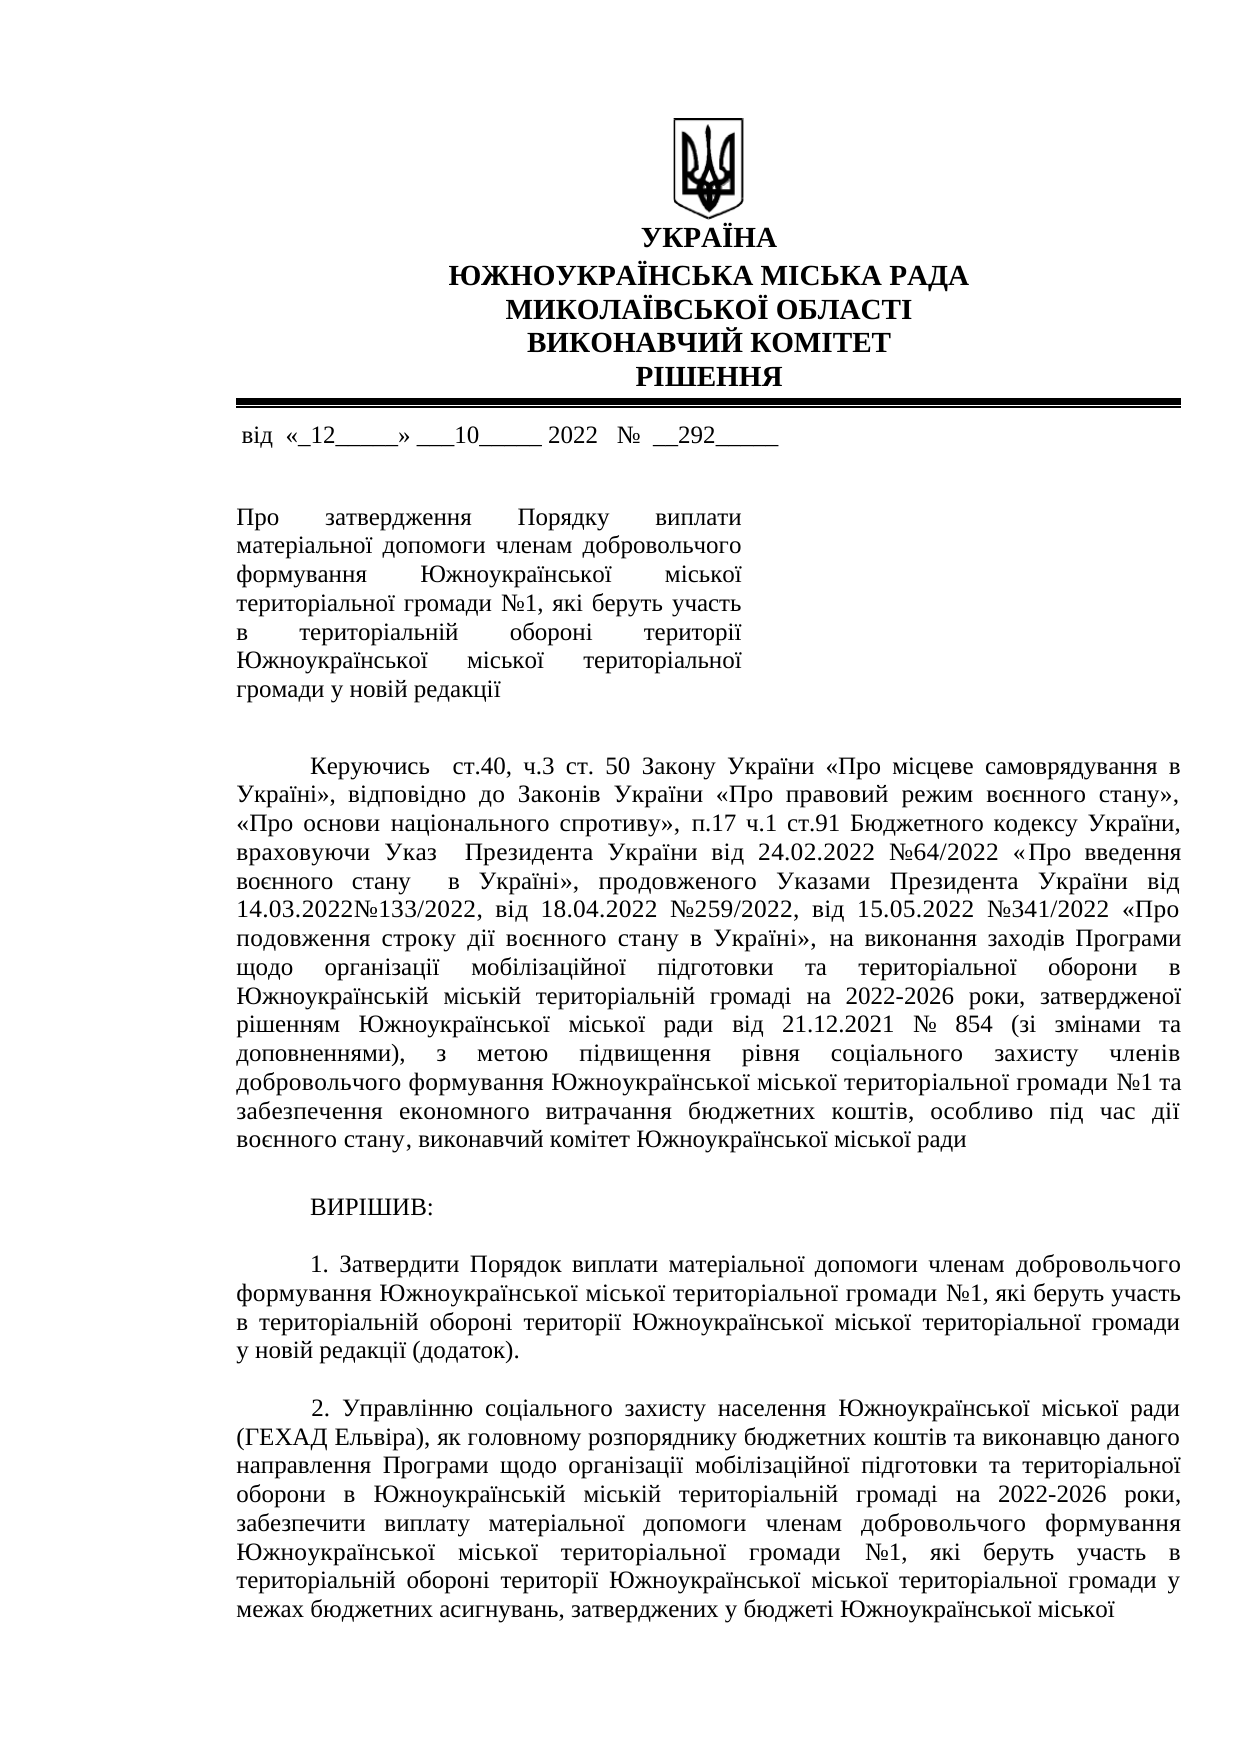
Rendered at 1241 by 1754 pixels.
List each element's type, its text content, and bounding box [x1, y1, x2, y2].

text від «_12_____» ___10_____ 2022 № __292_____ [236, 420, 1181, 449]
table_header Про затвердження Порядку виплати матеріальної допомоги членам добровольчого формування Южноукраїнської міської територіальної громади №1, які беруть участь в територіальній обороні території Южноукраїнської міської територіальної громади у новій редакції [225, 502, 753, 732]
text Керуючись ст.40, ч.3 ст. 50 Закону України «Про місцеве самоврядування в Україні», відповідно до Законів України «Про правовий режим воєнного стану», «Про основи національного спротиву», п.17 ч.1 ст.91 Бюджетного кодексу України, враховуючи Указ Президента України від 24.02.2022 №64/2022 «Про введення воєнного стану в Україні», продовженого Указами Президента України від 14.03.2022№133/2022, від 18.04.2022 №259/2022, від 15.05.2022 №341/2022 «Про подовження строку дії воєнного стану в Україні», на виконання заходів Програми щодо організації мобілізаційної підготовки та територіальної оборони в Южноукраїнській міській територіальній громаді на 2022-2026 роки, затвердженої рішенням Южноукраїнської міської ради від 21.12.2021 № 854 (зі змінами та доповненнями), з метою підвищення рівня соціального захисту членів добровольчого формування Южноукраїнської міської територіальної громади №1 та забезпечення економного витрачання бюджетних коштів, особливо під час дії воєнного стану, виконавчий комітет Южноукраїнської міської ради [236, 751, 1181, 1153]
text ВИРІШИВ: [236, 1192, 1181, 1220]
table_header УКРАЇНА ЮЖНОУКРАЇНСЬКА МІСЬКА РАДА МИКОЛАЇВСЬКОЇ ОБЛАСТІ ВИКОНАВЧИЙ КОМІТЕТ РІШЕННЯ [236, 220, 1181, 398]
text 1. Затвердити Порядок виплати матеріальної допомоги членам добровольчого формування Южноукраїнської міської територіальної громади №1, які беруть участь в територіальній обороні території Южноукраїнської міської територіальної громади у новій редакції (додаток). [236, 1249, 1181, 1364]
text 2. Управлінню соціального захисту населення Южноукраїнської міської ради (ГЕХАД Ельвіра), як головному розпоряднику бюджетних коштів та виконавцю даного направлення Програми щодо організації мобілізаційної підготовки та територіальної оборони в Южноукраїнській міській територіальній громаді на 2022-2026 роки, забезпечити виплату матеріальної допомоги членам добровольчого формування Южноукраїнської міської територіальної громади №1, які беруть участь в територіальній обороні території Южноукраїнської міської територіальної громади у межах бюджетних асигнувань, затверджених у бюджеті Южноукраїнської міської [236, 1393, 1181, 1623]
